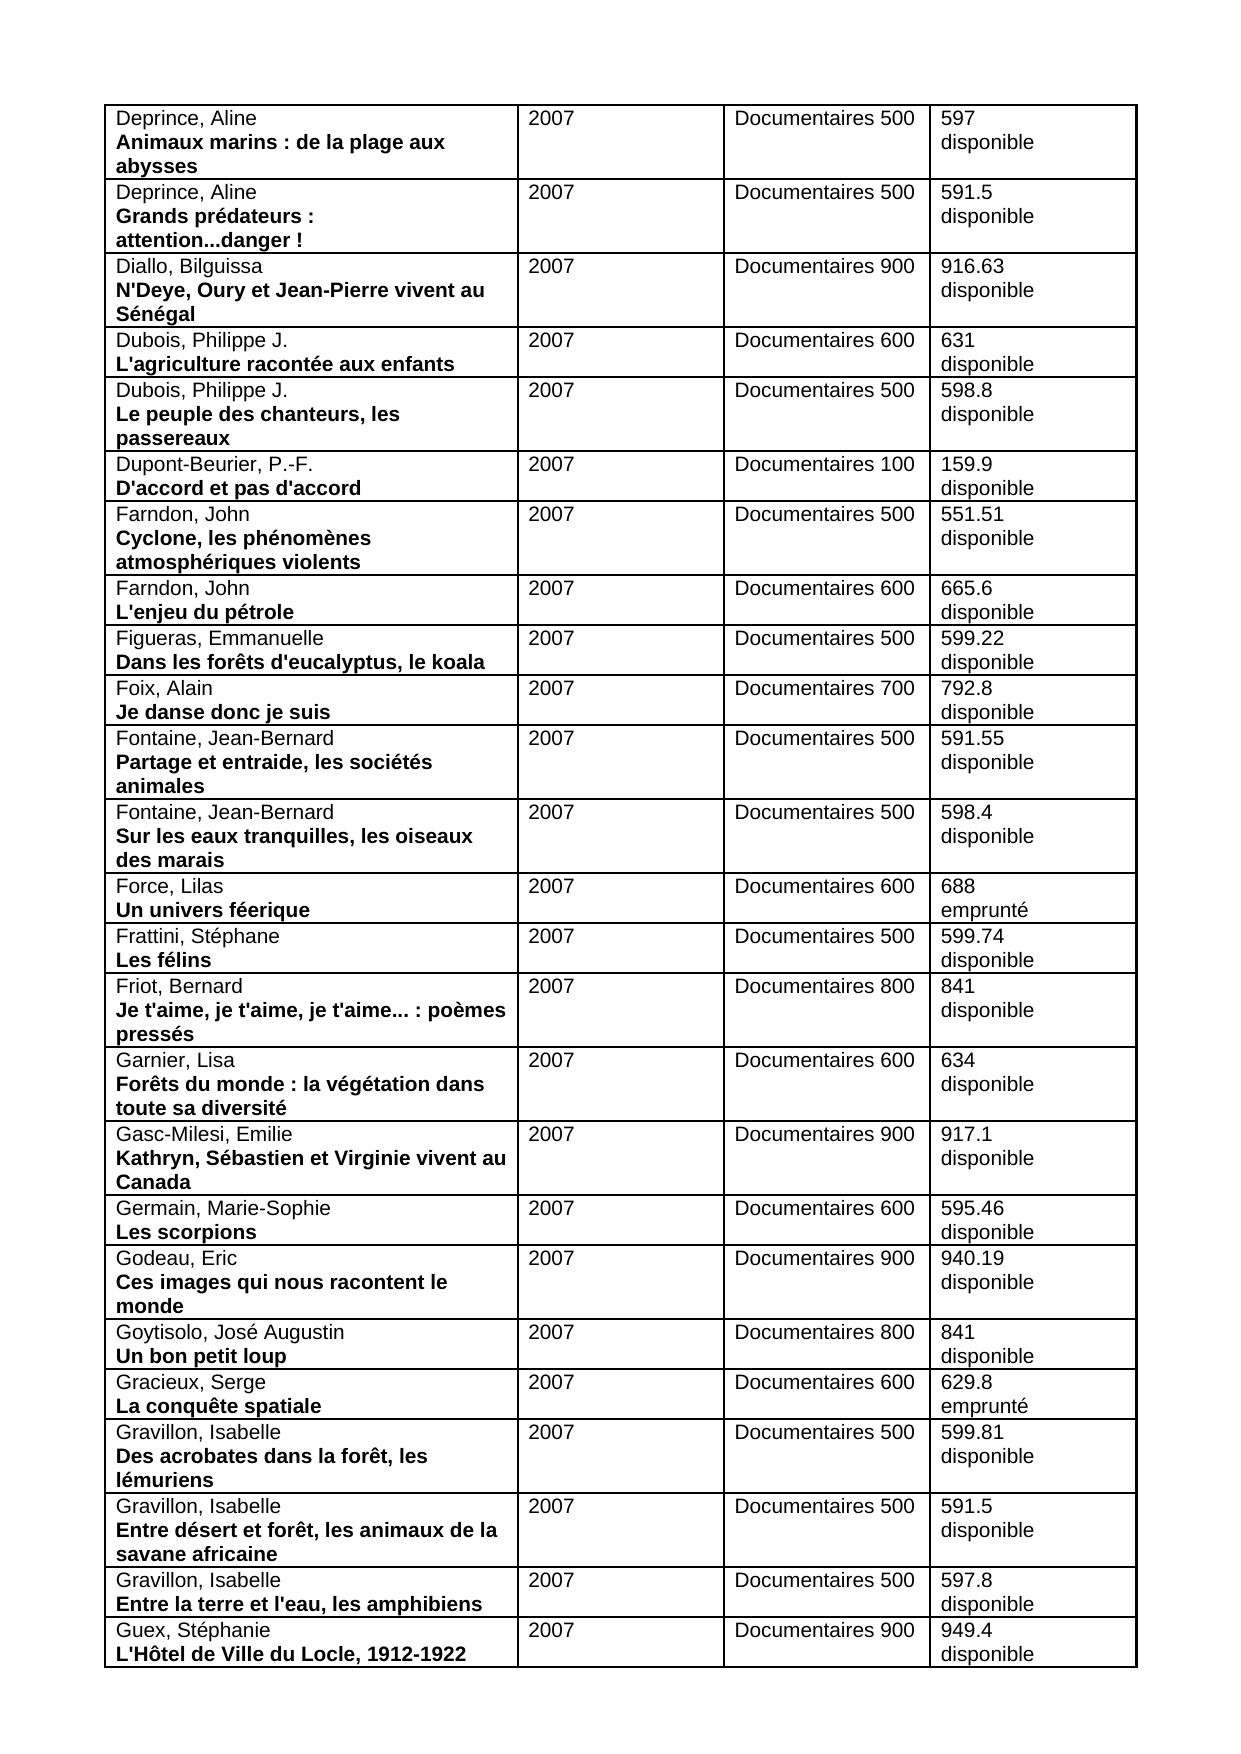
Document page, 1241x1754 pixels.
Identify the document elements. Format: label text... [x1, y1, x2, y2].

table_cell 2007 [519, 1122, 723, 1194]
table_cell 949.4 disponible [931, 1618, 1135, 1666]
table_cell 595.46 disponible [931, 1196, 1135, 1244]
table_cell Documentaires 900 [725, 254, 929, 326]
table_cell 2007 [519, 1196, 723, 1244]
table_cell 634 disponible [931, 1048, 1135, 1120]
table_cell Documentaires 700 [725, 676, 929, 724]
table_cell 688 emprunté [931, 874, 1135, 922]
table_cell Frattini, Stéphane Les félins [106, 924, 517, 972]
table_cell 159.9 disponible [931, 452, 1135, 500]
table_cell 599.74 disponible [931, 924, 1135, 972]
table_cell Deprince, Aline Grands prédateurs : attention...danger ! [106, 180, 517, 252]
table_cell 916.63 disponible [931, 254, 1135, 326]
table_cell Germain, Marie-Sophie Les scorpions [106, 1196, 517, 1244]
table_cell Documentaires 600 [725, 1370, 929, 1418]
table_cell Gasc-Milesi, Emilie Kathryn, Sébastien et Virginie vivent au Canada [106, 1122, 517, 1194]
table_cell Documentaires 500 [725, 180, 929, 252]
table_cell 599.81 disponible [931, 1420, 1135, 1492]
table_cell Fontaine, Jean-Bernard Partage et entraide, les sociétés animales [106, 726, 517, 798]
table_cell 792.8 disponible [931, 676, 1135, 724]
table_cell 940.19 disponible [931, 1246, 1135, 1318]
table_cell Documentaires 500 [725, 726, 929, 798]
table_cell Documentaires 600 [725, 328, 929, 376]
table_cell 2007 [519, 1568, 723, 1616]
table_cell 631 disponible [931, 328, 1135, 376]
table_cell Friot, Bernard Je t'aime, je t'aime, je t'aime... : poèmes pressés [106, 974, 517, 1046]
table_cell 2007 [519, 254, 723, 326]
table_cell 591.55 disponible [931, 726, 1135, 798]
table_cell Dupont-Beurier, P.-F. D'accord et pas d'accord [106, 452, 517, 500]
table_cell 591.5 disponible [931, 1494, 1135, 1566]
table_cell Documentaires 600 [725, 1048, 929, 1120]
table_cell 2007 [519, 180, 723, 252]
table_cell Guex, Stéphanie L'Hôtel de Ville du Locle, 1912-1922 [106, 1618, 517, 1666]
table_cell 917.1 disponible [931, 1122, 1135, 1194]
table_cell Documentaires 500 [725, 626, 929, 674]
table_cell 2007 [519, 726, 723, 798]
table_cell Gravillon, Isabelle Entre la terre et l'eau, les amphibiens [106, 1568, 517, 1616]
table_cell 2007 [519, 106, 723, 178]
table_cell 2007 [519, 924, 723, 972]
table_cell 2007 [519, 1420, 723, 1492]
table_cell 599.22 disponible [931, 626, 1135, 674]
table_cell 2007 [519, 1494, 723, 1566]
table_cell 841 disponible [931, 1320, 1135, 1368]
table_cell Farndon, John L'enjeu du pétrole [106, 576, 517, 624]
table_cell 2007 [519, 1618, 723, 1666]
table_cell 2007 [519, 676, 723, 724]
table_cell 597.8 disponible [931, 1568, 1135, 1616]
table_cell 2007 [519, 452, 723, 500]
table_cell Deprince, Aline Animaux marins : de la plage aux abysses [106, 106, 517, 178]
table_cell Documentaires 500 [725, 800, 929, 872]
table_cell Documentaires 500 [725, 378, 929, 450]
table_cell Documentaires 500 [725, 502, 929, 574]
table_cell Gravillon, Isabelle Des acrobates dans la forêt, les lémuriens [106, 1420, 517, 1492]
table_cell Dubois, Philippe J. L'agriculture racontée aux enfants [106, 328, 517, 376]
table_cell Gravillon, Isabelle Entre désert et forêt, les animaux de la savane africaine [106, 1494, 517, 1566]
table_cell 598.4 disponible [931, 800, 1135, 872]
table_cell Documentaires 900 [725, 1618, 929, 1666]
table_cell 629.8 emprunté [931, 1370, 1135, 1418]
table_cell Figueras, Emmanuelle Dans les forêts d'eucalyptus, le koala [106, 626, 517, 674]
table_cell Dubois, Philippe J. Le peuple des chanteurs, les passereaux [106, 378, 517, 450]
table_cell 2007 [519, 626, 723, 674]
table_cell Goytisolo, José Augustin Un bon petit loup [106, 1320, 517, 1368]
table_cell Gracieux, Serge La conquête spatiale [106, 1370, 517, 1418]
table_cell Documentaires 600 [725, 874, 929, 922]
table_cell 591.5 disponible [931, 180, 1135, 252]
table_cell 841 disponible [931, 974, 1135, 1046]
table_cell Documentaires 500 [725, 924, 929, 972]
table_cell 2007 [519, 502, 723, 574]
table_cell 2007 [519, 1370, 723, 1418]
table_cell 2007 [519, 576, 723, 624]
table_cell 597 disponible [931, 106, 1135, 178]
table_cell 2007 [519, 800, 723, 872]
table_cell 2007 [519, 974, 723, 1046]
table_cell Documentaires 500 [725, 1568, 929, 1616]
table_cell Documentaires 900 [725, 1122, 929, 1194]
table_cell Force, Lilas Un univers féerique [106, 874, 517, 922]
table_cell Foix, Alain Je danse donc je suis [106, 676, 517, 724]
table_cell Godeau, Eric Ces images qui nous racontent le monde [106, 1246, 517, 1318]
table_cell Documentaires 500 [725, 106, 929, 178]
table_cell Farndon, John Cyclone, les phénomènes atmosphériques violents [106, 502, 517, 574]
table_cell Documentaires 600 [725, 1196, 929, 1244]
table_cell Documentaires 600 [725, 576, 929, 624]
table_cell 2007 [519, 1246, 723, 1318]
table_cell Documentaires 500 [725, 1494, 929, 1566]
table_cell 2007 [519, 378, 723, 450]
table_cell 598.8 disponible [931, 378, 1135, 450]
table_cell 2007 [519, 1320, 723, 1368]
table_cell Documentaires 800 [725, 1320, 929, 1368]
table_cell 2007 [519, 1048, 723, 1120]
table_cell Diallo, Bilguissa N'Deye, Oury et Jean-Pierre vivent au Sénégal [106, 254, 517, 326]
table_cell 2007 [519, 874, 723, 922]
table_cell Documentaires 900 [725, 1246, 929, 1318]
table_cell Documentaires 100 [725, 452, 929, 500]
table_cell Garnier, Lisa Forêts du monde : la végétation dans toute sa diversité [106, 1048, 517, 1120]
table_cell 665.6 disponible [931, 576, 1135, 624]
table_cell 2007 [519, 328, 723, 376]
table_cell Fontaine, Jean-Bernard Sur les eaux tranquilles, les oiseaux des marais [106, 800, 517, 872]
table_cell 551.51 disponible [931, 502, 1135, 574]
table_cell Documentaires 800 [725, 974, 929, 1046]
table_cell Documentaires 500 [725, 1420, 929, 1492]
